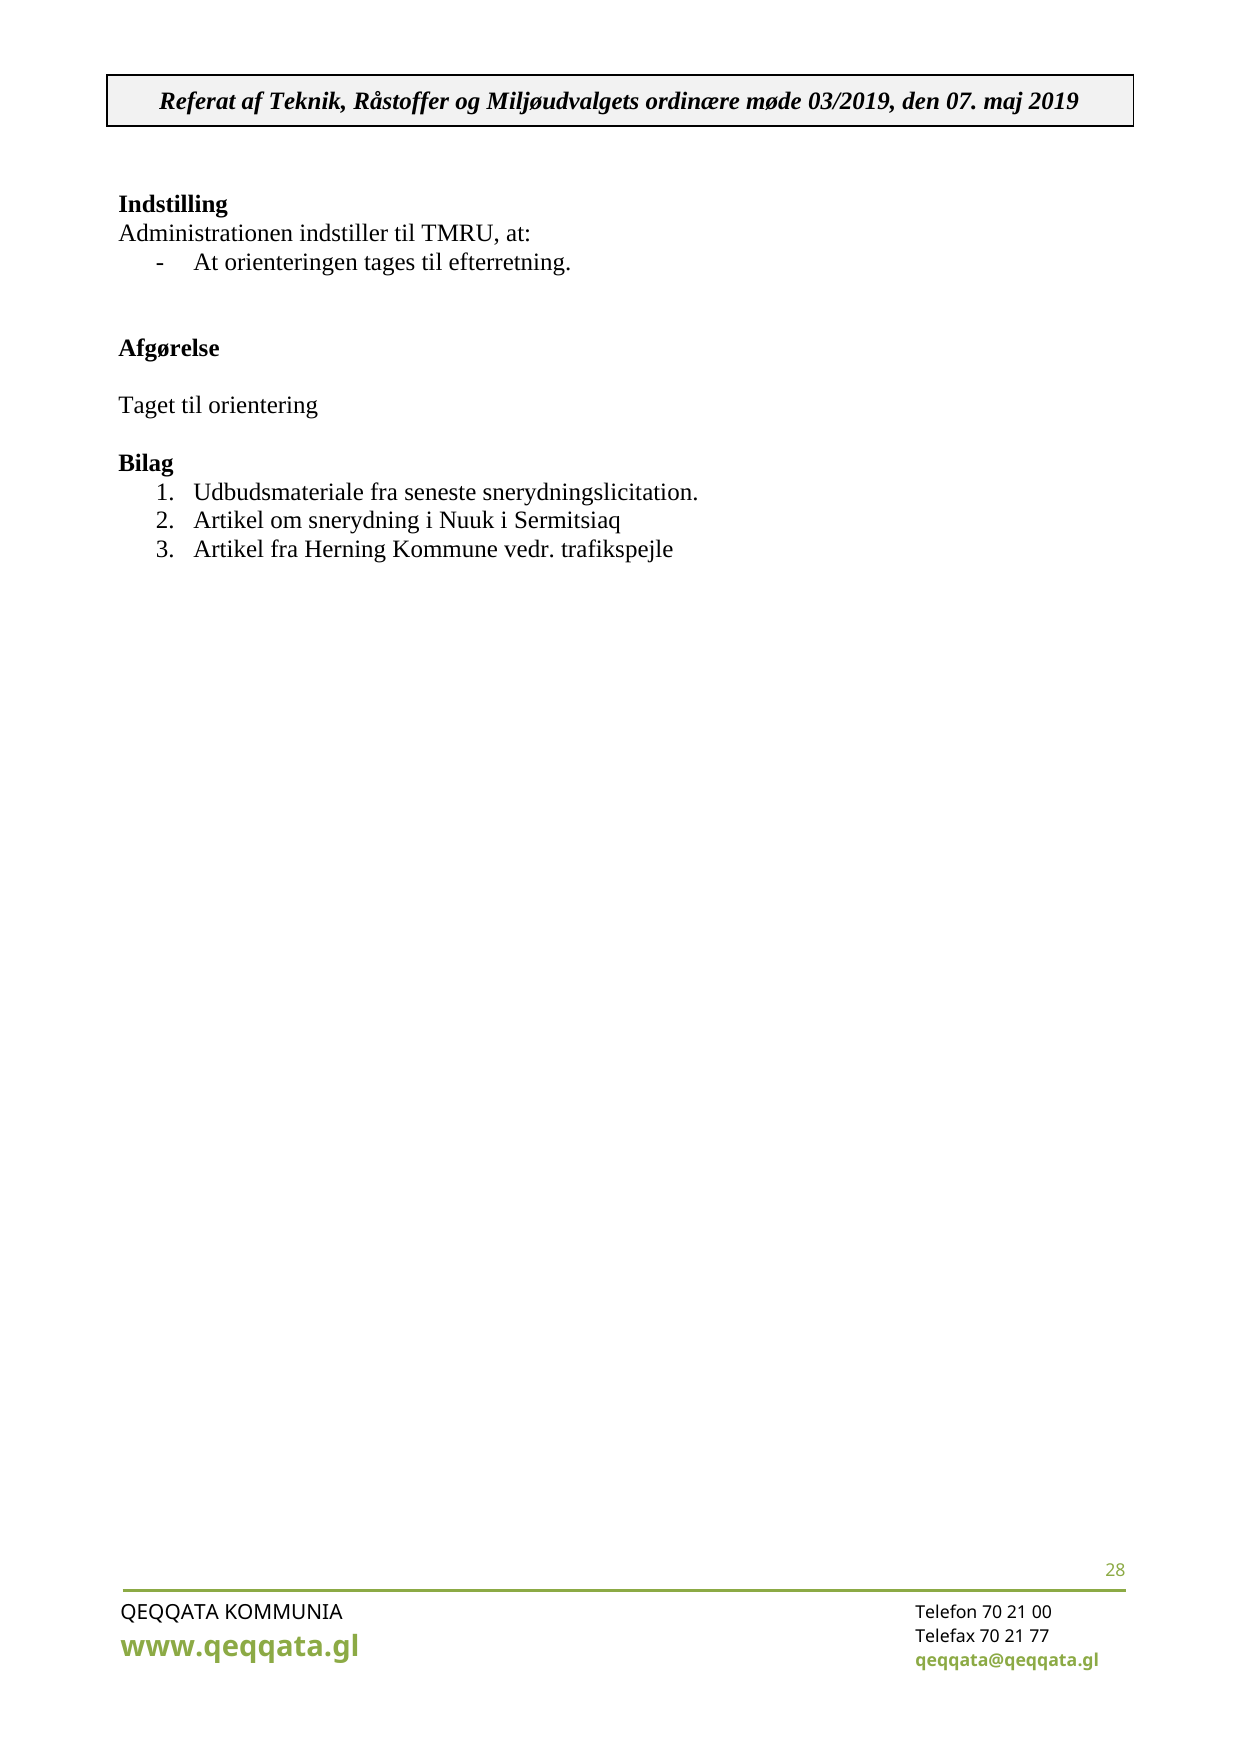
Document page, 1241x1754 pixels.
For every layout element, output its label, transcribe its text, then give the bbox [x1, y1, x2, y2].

list Udbudsmateriale fra seneste snerydningslicitation. [156, 477, 1122, 505]
list Artikel fra Herning Kommune vedr. trafikspejle [156, 534, 1122, 563]
text Bilag [118, 448, 1122, 477]
text Afgørelse [118, 333, 1122, 362]
list Artikel om snerydning i Nuuk i Sermitsiaq [156, 505, 1122, 534]
list At orienteringen tages til efterretning. [156, 247, 1122, 275]
text Administrationen indstiller til TMRU, at: [118, 218, 1122, 247]
text Taget til orientering [118, 390, 1122, 419]
text Indstilling [118, 189, 1122, 218]
